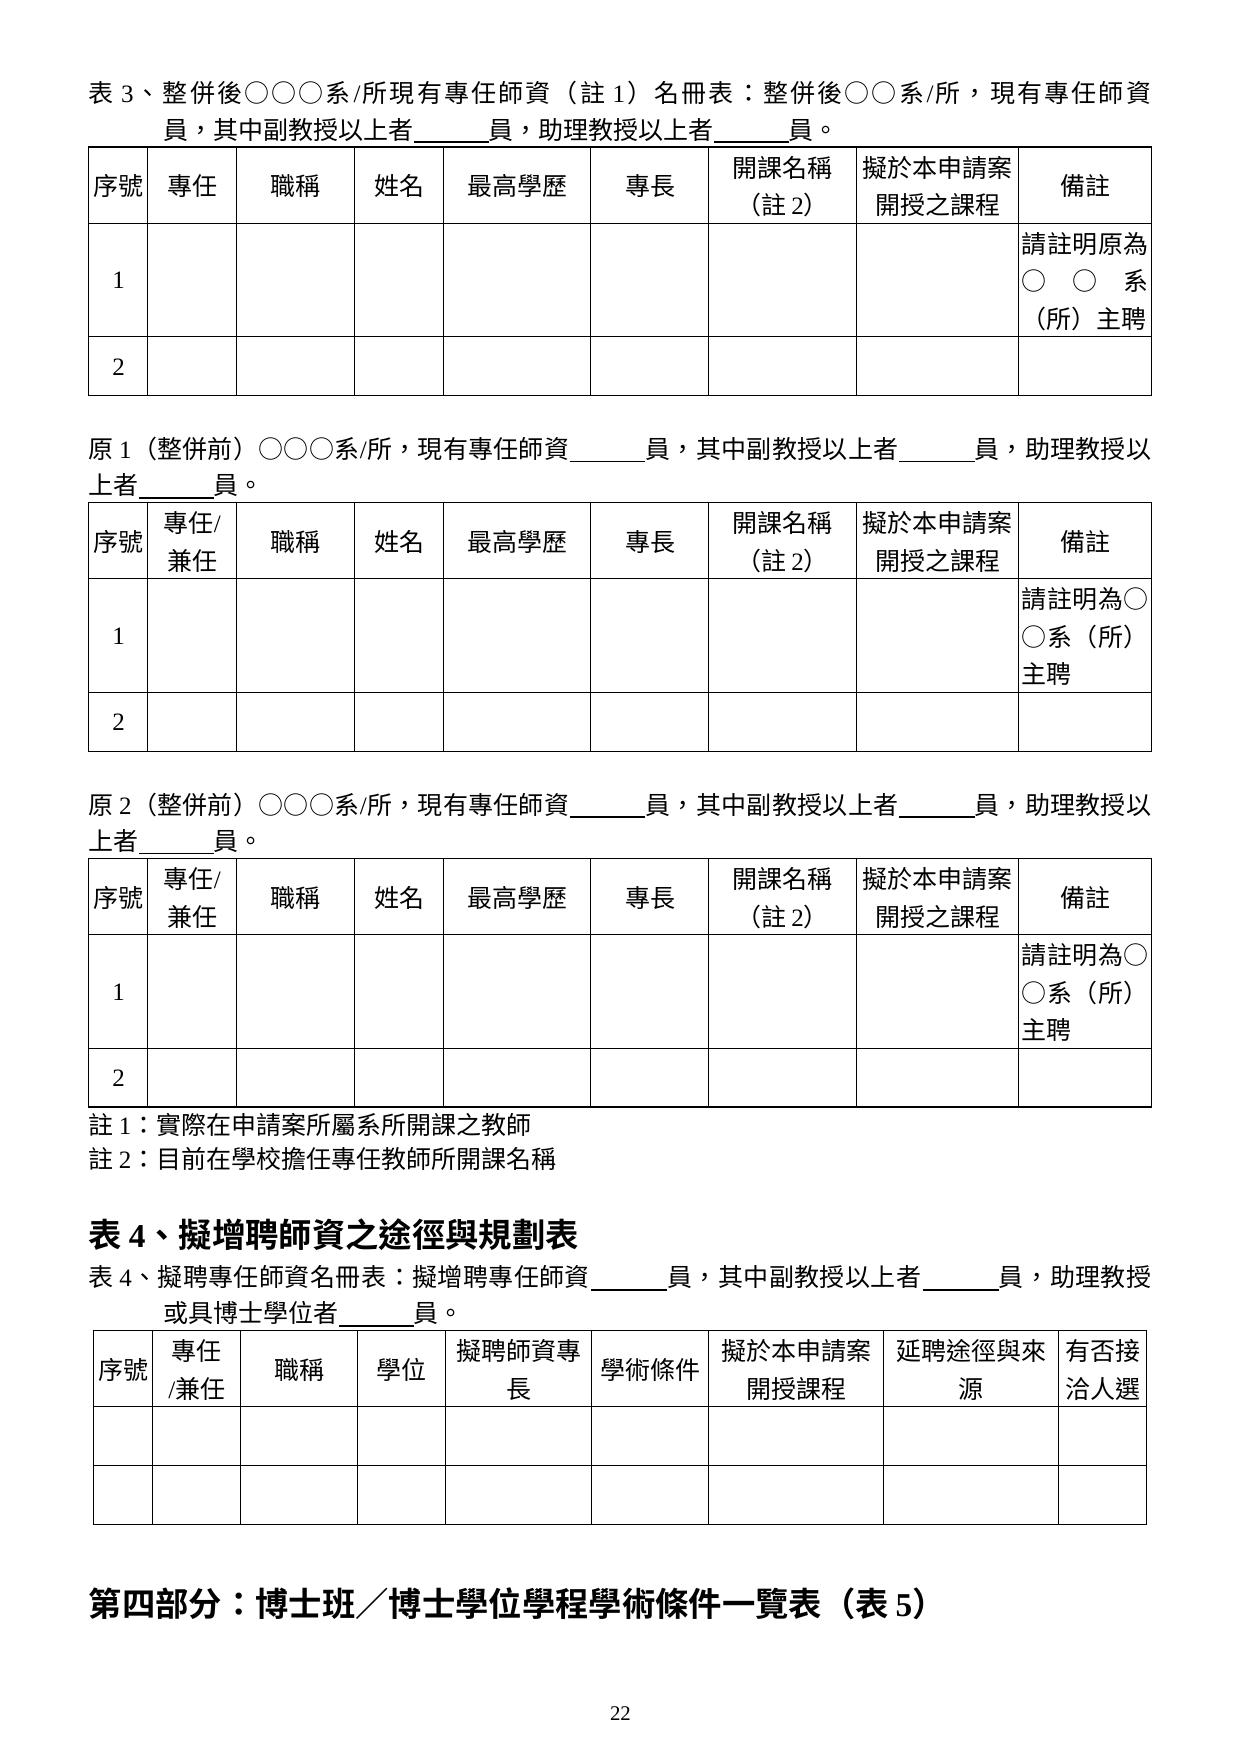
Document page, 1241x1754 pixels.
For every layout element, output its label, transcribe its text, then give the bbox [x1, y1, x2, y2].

table_cell [709, 693, 856, 751]
table_cell [884, 1466, 1058, 1524]
table_cell [591, 693, 708, 751]
table_header 擬聘師資專長 [446, 1331, 591, 1406]
table_cell [857, 693, 1018, 751]
table_cell [237, 224, 354, 336]
table_cell [153, 1466, 240, 1524]
table_cell [1019, 1049, 1151, 1106]
table_header 專長 [591, 503, 708, 578]
table_header 開課名稱 （註2） [709, 503, 856, 578]
table_cell [1059, 1407, 1146, 1465]
table_cell [444, 579, 590, 692]
table_cell 請註明為○○系（所）主聘 [1019, 579, 1151, 692]
table_header 備註 [1019, 503, 1151, 578]
table_header 最高學歷 [444, 859, 590, 934]
text 原1（整併前）○○○系/所，現有專任師資 員，其中副教授以上者 員，助理教授以上者 員。 [89, 429, 1152, 502]
table_header 序號 [94, 1331, 152, 1406]
table_cell [591, 579, 708, 692]
text 第四部分：博士班／博士學位學程學術條件一覽表（表5） [89, 1578, 1152, 1626]
table_cell [148, 337, 236, 395]
table_header 最高學歷 [444, 148, 590, 222]
table_header 專任/ 兼任 [148, 503, 236, 578]
table_cell [857, 224, 1018, 336]
table_header 姓名 [355, 503, 443, 578]
table_header 專任 [148, 148, 236, 222]
table_cell [444, 1049, 590, 1106]
table_header 職稱 [237, 148, 354, 222]
table_cell 1 [89, 935, 147, 1047]
table_cell [358, 1407, 445, 1465]
table_header 開課名稱 （註2） [709, 148, 856, 222]
table_cell [237, 693, 354, 751]
table_cell [94, 1466, 152, 1524]
table_header 備註 [1019, 859, 1151, 934]
table_cell [884, 1407, 1058, 1465]
table_cell [148, 693, 236, 751]
table_cell [857, 1049, 1018, 1106]
table_cell [857, 337, 1018, 395]
table_cell [1019, 337, 1151, 395]
table_cell [592, 1407, 708, 1465]
table_cell 1 [89, 224, 147, 336]
table_header 職稱 [237, 859, 354, 934]
table_header 學術條件 [592, 1331, 708, 1406]
table_header 擬於本申請案開授課程 [709, 1331, 883, 1406]
table_cell [237, 579, 354, 692]
table_cell [592, 1466, 708, 1524]
table_cell [1019, 693, 1151, 751]
table_cell [355, 1049, 443, 1106]
table_header 最高學歷 [444, 503, 590, 578]
table_cell [241, 1466, 357, 1524]
table_cell [446, 1466, 591, 1524]
table_header 序號 [89, 503, 147, 578]
table_header 職稱 [241, 1331, 357, 1406]
table_cell [444, 693, 590, 751]
table_cell [358, 1466, 445, 1524]
table_header 專長 [591, 148, 708, 222]
table_cell [709, 1049, 856, 1106]
table_header 延聘途徑與來源 [884, 1331, 1058, 1406]
table_cell [148, 579, 236, 692]
table_header 有否接洽人選 [1059, 1331, 1146, 1406]
table_cell [709, 224, 856, 336]
table_cell 2 [89, 337, 147, 395]
table_cell [148, 935, 236, 1047]
table_header 學位 [358, 1331, 445, 1406]
table_cell [591, 1049, 708, 1106]
table_header 備註 [1019, 148, 1151, 222]
table_header 擬於本申請案 開授之課程 [857, 859, 1018, 934]
table_cell 請註明為○○系（所）主聘 [1019, 935, 1151, 1047]
table_cell [355, 693, 443, 751]
table_cell [591, 337, 708, 395]
text 註1：實際在申請案所屬系所開課之教師 [89, 1108, 1152, 1142]
table_cell 請註明原為○○系（所）主聘 [1019, 224, 1151, 336]
table_cell [237, 1049, 354, 1106]
table_header 專長 [591, 859, 708, 934]
text 註2：目前在學校擔任專任教師所開課名稱 [89, 1142, 1152, 1176]
table_cell [148, 1049, 236, 1106]
table_cell [709, 935, 856, 1047]
table_header 序號 [89, 859, 147, 934]
table_cell [709, 1407, 883, 1465]
table_cell [241, 1407, 357, 1465]
table_cell [709, 337, 856, 395]
table_cell [355, 224, 443, 336]
text 原2（整併前）○○○系/所，現有專任師資 員，其中副教授以上者 員，助理教授以上者 員。 [89, 785, 1152, 858]
table_cell [857, 935, 1018, 1047]
table_header 專任/ 兼任 [148, 859, 236, 934]
table_header 姓名 [355, 859, 443, 934]
text 表4、擬聘專任師資名冊表：擬增聘專任師資 員，其中副教授以上者 員，助理教授或具博士學位者 員。 [89, 1258, 1152, 1330]
table_cell [444, 337, 590, 395]
table_cell [153, 1407, 240, 1465]
table_header 序號 [89, 148, 147, 222]
table_cell [709, 579, 856, 692]
table_cell 2 [89, 1049, 147, 1106]
table_header 開課名稱 （註2） [709, 859, 856, 934]
table_cell [444, 935, 590, 1047]
table_cell [355, 579, 443, 692]
table_cell [355, 935, 443, 1047]
table_cell [237, 935, 354, 1047]
table_cell 1 [89, 579, 147, 692]
table_cell [857, 579, 1018, 692]
table_header 擬於本申請案 開授之課程 [857, 148, 1018, 222]
table_cell [1059, 1466, 1146, 1524]
table_cell [237, 337, 354, 395]
table_cell [355, 337, 443, 395]
text 表4、擬增聘師資之途徑與規劃表 [89, 1209, 1152, 1258]
table_cell [148, 224, 236, 336]
table_header 姓名 [355, 148, 443, 222]
table_cell [591, 224, 708, 336]
table_cell [446, 1407, 591, 1465]
table_cell 2 [89, 693, 147, 751]
table_cell [709, 1466, 883, 1524]
table_header 職稱 [237, 503, 354, 578]
text 表3、整併後○○○系/所現有專任師資（註1）名冊表：整併後○○系/所，現有專任師資 員，其中副教授以上者 員，助理教授以上者 員。 [89, 74, 1152, 146]
table_cell [591, 935, 708, 1047]
table_header 專任 /兼任 [153, 1331, 240, 1406]
table_header 擬於本申請案 開授之課程 [857, 503, 1018, 578]
table_cell [444, 224, 590, 336]
table_cell [94, 1407, 152, 1465]
